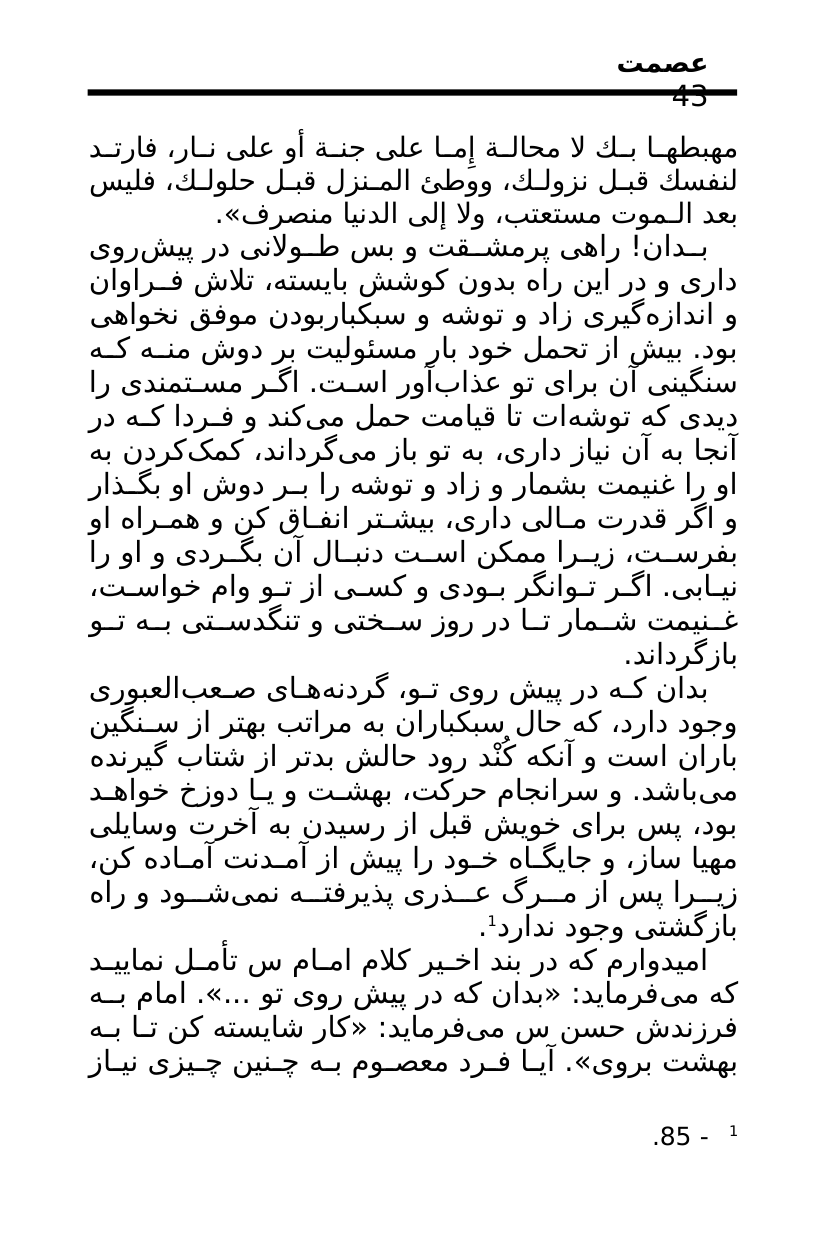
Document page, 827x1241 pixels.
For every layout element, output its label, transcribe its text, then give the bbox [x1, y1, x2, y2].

text بدان! راهی پرمشقت و بس طولانی در پیش‌روی داری و در این راه بدون کوشش بایسته، تلاش فراوان و اندازه‌گیری زاد و توشه و سبکباربودن موفق نخواهی بود. بیش از تحمل خود بار مسئولیت بر دوش منه که سنگینی آن برای تو عذاب‌آور است. اگر مستمندی را دیدی که توشه‌ات تا قیامت حمل می‌کند و فردا که در آنجا به آن نیاز داری، به تو باز می‌گرداند، کمک‌کردن به او را غنیمت بشمار و زاد و توشه را بر دوش او بگذار و اگر قدرت مالی داری، بیشتر انفاق کن و همراه او بفرست، زیرا ممکن است دنبال آن بگردی و او را نیابی. اگر توانگر بودی و کسی از تو وام خواست، غنیمت شمار تا در روز سختی و تنگدستی به تو بازگرداند. [89, 230, 738, 671]
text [89, 943, 738, 1079]
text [89, 132, 738, 230]
text بدان که در پیش روی تو، گردنه‌های صعب‌العبوری وجود دارد، که حال سبکباران به مراتب بهتر از سنگین باران است و آنکه کُنْد رود حالش بدتر از شتاب گیرنده می‌باشد. و سرانجام حرکت، بهشت و یا دوزخ خواهد بود، پس برای خویش قبل از رسیدن به آخرت وسایلی مهیا ساز، و جایگاه خود را پیش از آمدنت آماده کن، زیرا پس از مرگ عذری پذیرفته نمی‌شود و راه بازگشتی وجود ندارد. [89, 671, 738, 943]
